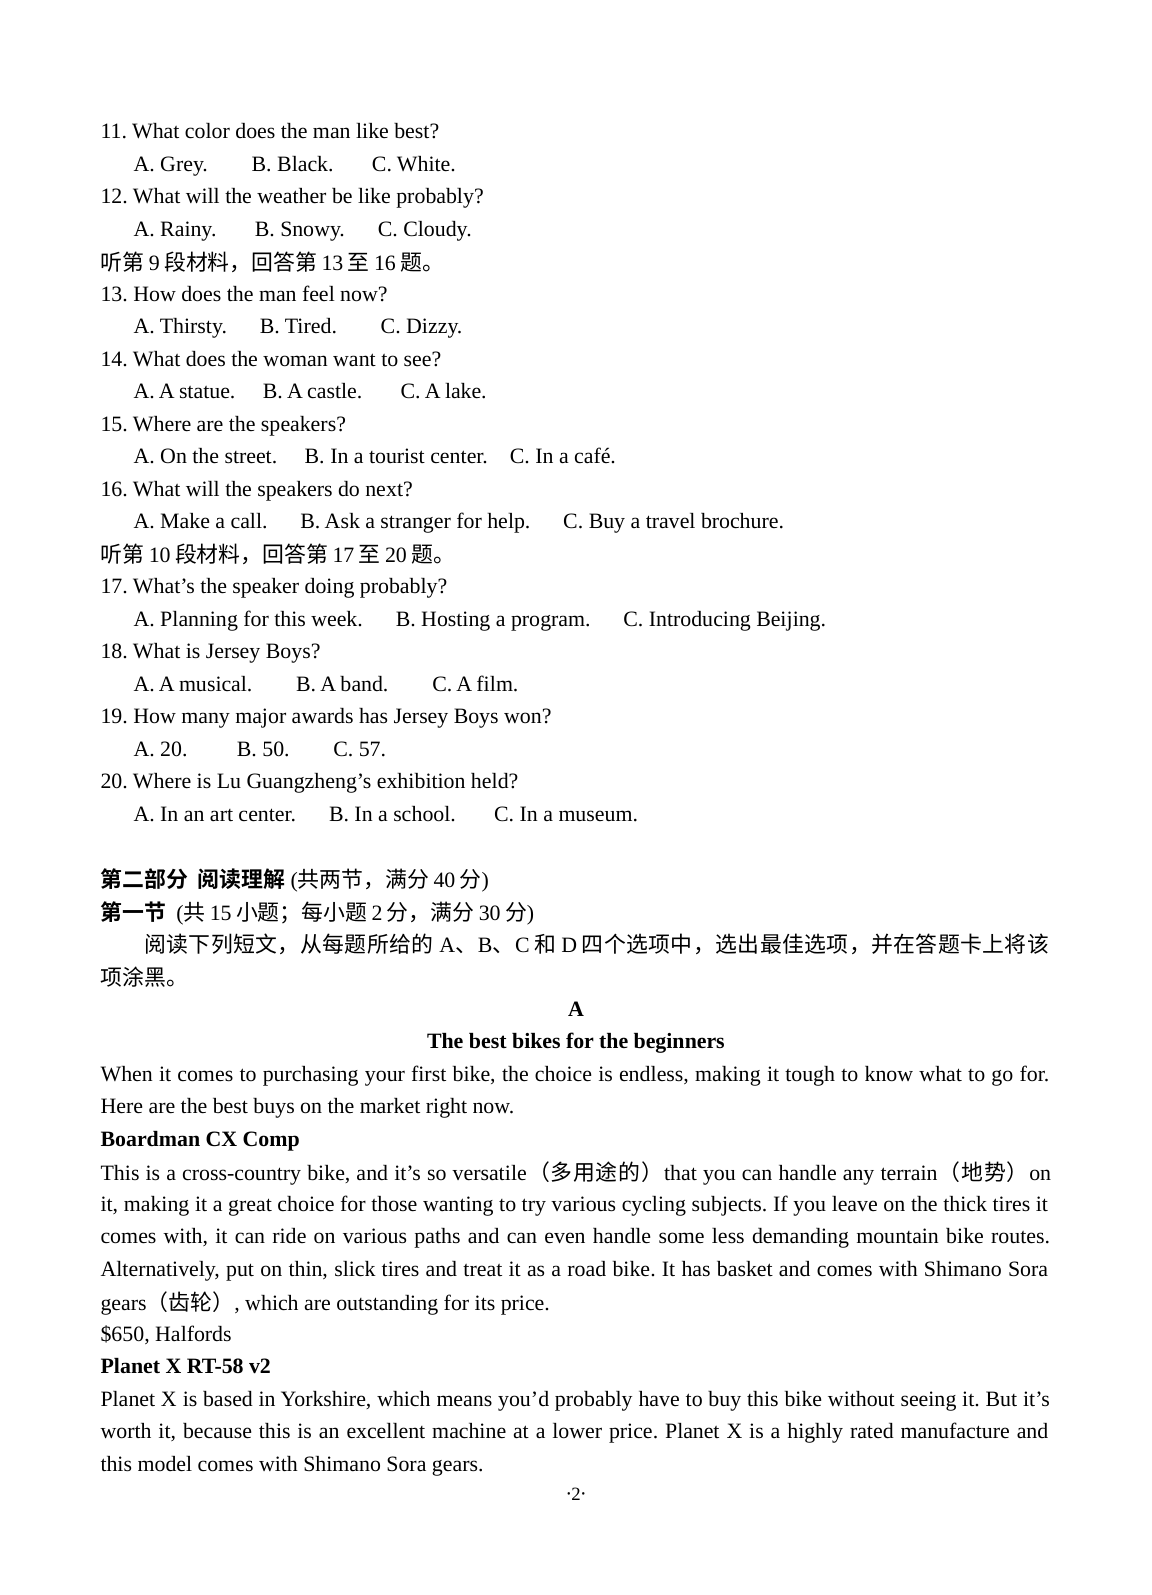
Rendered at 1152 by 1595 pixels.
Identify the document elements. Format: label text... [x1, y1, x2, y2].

text A. In an art center. B. In a school. C. In a museum. [100, 797, 1051, 829]
text Planet X is based in Yorkshire, which means you’d probably have to buy this bike without seeing it. But it’s worth it, because this is an excellent machine at a lower price. Planet X is a highly rated manufacture and this model comes with Shimano Sora gears. [100, 1382, 1051, 1479]
text A. Make a call. B. Ask a stranger for help. C. Buy a travel brochure. [100, 504, 1051, 537]
text 20. Where is Lu Guangzheng’s exhibition held? [100, 764, 1051, 797]
text A. Planning for this week. B. Hosting a program. C. Introducing Beijing. [100, 602, 1051, 634]
text 第二部分 阅读理解 (共两节，满分40分) [100, 862, 1051, 894]
text 17. What’s the speaker doing probably? [100, 569, 1051, 602]
text The best bikes for the beginners [100, 1024, 1051, 1057]
text 阅读下列短文，从每题所给的A、B、C和D四个选项中，选出最佳选项，并在答题卡上将该项涂黑。 [100, 927, 1051, 992]
text A. 20. B. 50. C. 57. [100, 732, 1051, 764]
text 15. Where are the speakers? [100, 407, 1051, 439]
text A. Grey. B. Black. C. White. [100, 147, 1051, 179]
text Planet X RT-58 v2 [100, 1349, 1051, 1382]
text A [100, 992, 1051, 1024]
text This is a cross-country bike, and it’s so versatile（多用途的）that you can handle any terrain（地势）on it, making it a great choice for those wanting to try various cycling subjects. If you leave on the thick tires it comes with, it can ride on various paths and can even handle some less demanding mountain bike routes. Alternatively, put on thin, slick tires and treat it as a road bike. It has basket and comes with Shimano Sora gears（齿轮）, which are outstanding for its price. [100, 1154, 1051, 1317]
text 19. How many major awards has Jersey Boys won? [100, 699, 1051, 732]
text A. A musical. B. A band. C. A film. [100, 667, 1051, 699]
text A. Thirsty. B. Tired. C. Dizzy. [100, 309, 1051, 342]
text 14. What does the woman want to see? [100, 342, 1051, 374]
text 12. What will the weather be like probably? [100, 179, 1051, 212]
text 13. How does the man feel now? [100, 277, 1051, 309]
text A. A statue. B. A castle. C. A lake. [100, 374, 1051, 407]
text 听第10段材料，回答第17至20题。 [100, 537, 1051, 569]
text 16. What will the speakers do next? [100, 472, 1051, 504]
text When it comes to purchasing your first bike, the choice is endless, making it tough to know what to go for. Here are the best buys on the market right now. [100, 1057, 1051, 1122]
text 18. What is Jersey Boys? [100, 634, 1051, 667]
text A. On the street. B. In a tourist center. C. In a café. [100, 439, 1051, 472]
text 第一节 (共15小题；每小题2分，满分30分) [100, 894, 1051, 927]
text A. Rainy. B. Snowy. C. Cloudy. [100, 212, 1051, 244]
text $650, Halfords [100, 1317, 1051, 1349]
text Boardman CX Comp [100, 1122, 1051, 1154]
text 听第9段材料，回答第13至16题。 [100, 244, 1051, 277]
text 11. What color does the man like best? [100, 114, 1051, 147]
